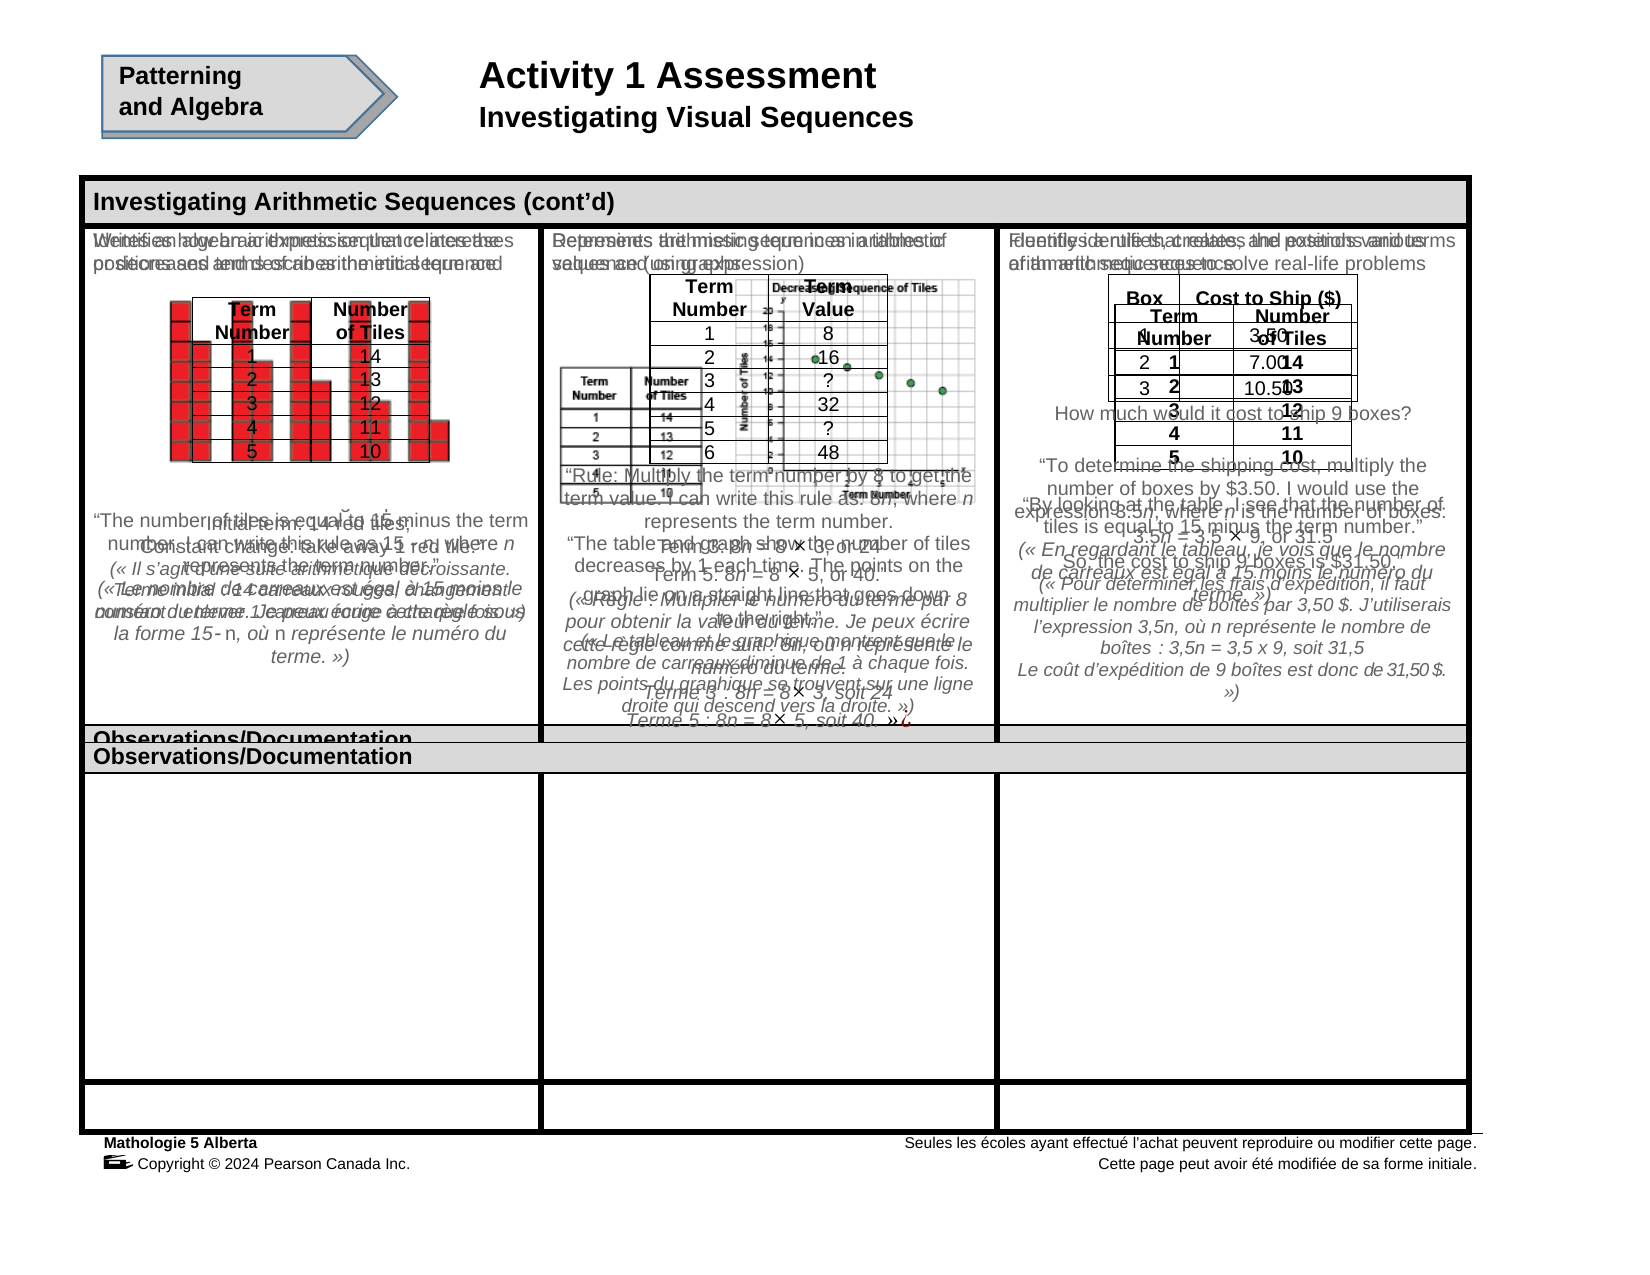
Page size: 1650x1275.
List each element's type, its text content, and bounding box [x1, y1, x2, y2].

table_cell [1000, 1085, 1466, 1129]
table_cell Writes an algebraic expression that relates the positions and terms of an arithmetic sequence “The number of tiles is equal to 15 minus the term number. I can write this rule as 15 - n, where n represents the term number.” (« Le nombre de carreaux est égal à 15 moins le numéro du terme. Je peux écrire cette règle sous la forme 15- n, où n représente le numéro du terme. ») [85, 229, 538, 742]
table_cell [85, 774, 538, 1079]
table_cell Determines the missing term in an arithmetic sequence (using expression) “Rule: Multiply the term number by 8 to get the term value. I can write this rule as: 8n, where n represents the term number. Term 3: 8n = 8 3, or 24 Term 5: 8n = 8 5, or 40.” (« Règle : Multiplier le numéro du terme par 8 pour obtenir la valeur du terme. Je peux écrire cette règle comme suit : 8n, où n représente le numéro du terme. Terme 3 : 8n = 8 3, soit 24 Terme 5 : 8n = 8 5, soit 40. [544, 229, 994, 742]
table_cell [544, 774, 994, 1079]
table_cell Fluently identifies, creates, and extends various arithmetic sequences to solve real-life problems How much would it cost to ship 9 boxes? “To determine the shipping cost, multiply the number of boxes by $3.50. I would use the expression 3.5n, where n is the number of boxes: 3.5n = 3.5 9, or 31.5 So, the cost to ship 9 boxes is $31.50.” (« Pour déterminer les frais d’expédition, il faut multiplier le nombre de boîtes par 3,50 $. J’utiliserais l’expression 3,5n, où n représente le nombre de boîtes : 3,5n = 3,5 x 9, soit 31,5 Le coût d’expédition de 9 boîtes est donc de 31,50 $. ») [1000, 229, 1466, 742]
table_header Investigating Arithmetic Sequences (cont’d) [85, 181, 1466, 223]
table_cell Observations/Documentation [85, 743, 1466, 772]
table_cell [85, 1085, 538, 1129]
picture [103, 1155, 134, 1169]
table_cell [544, 1085, 994, 1129]
table_cell [1000, 774, 1466, 1079]
